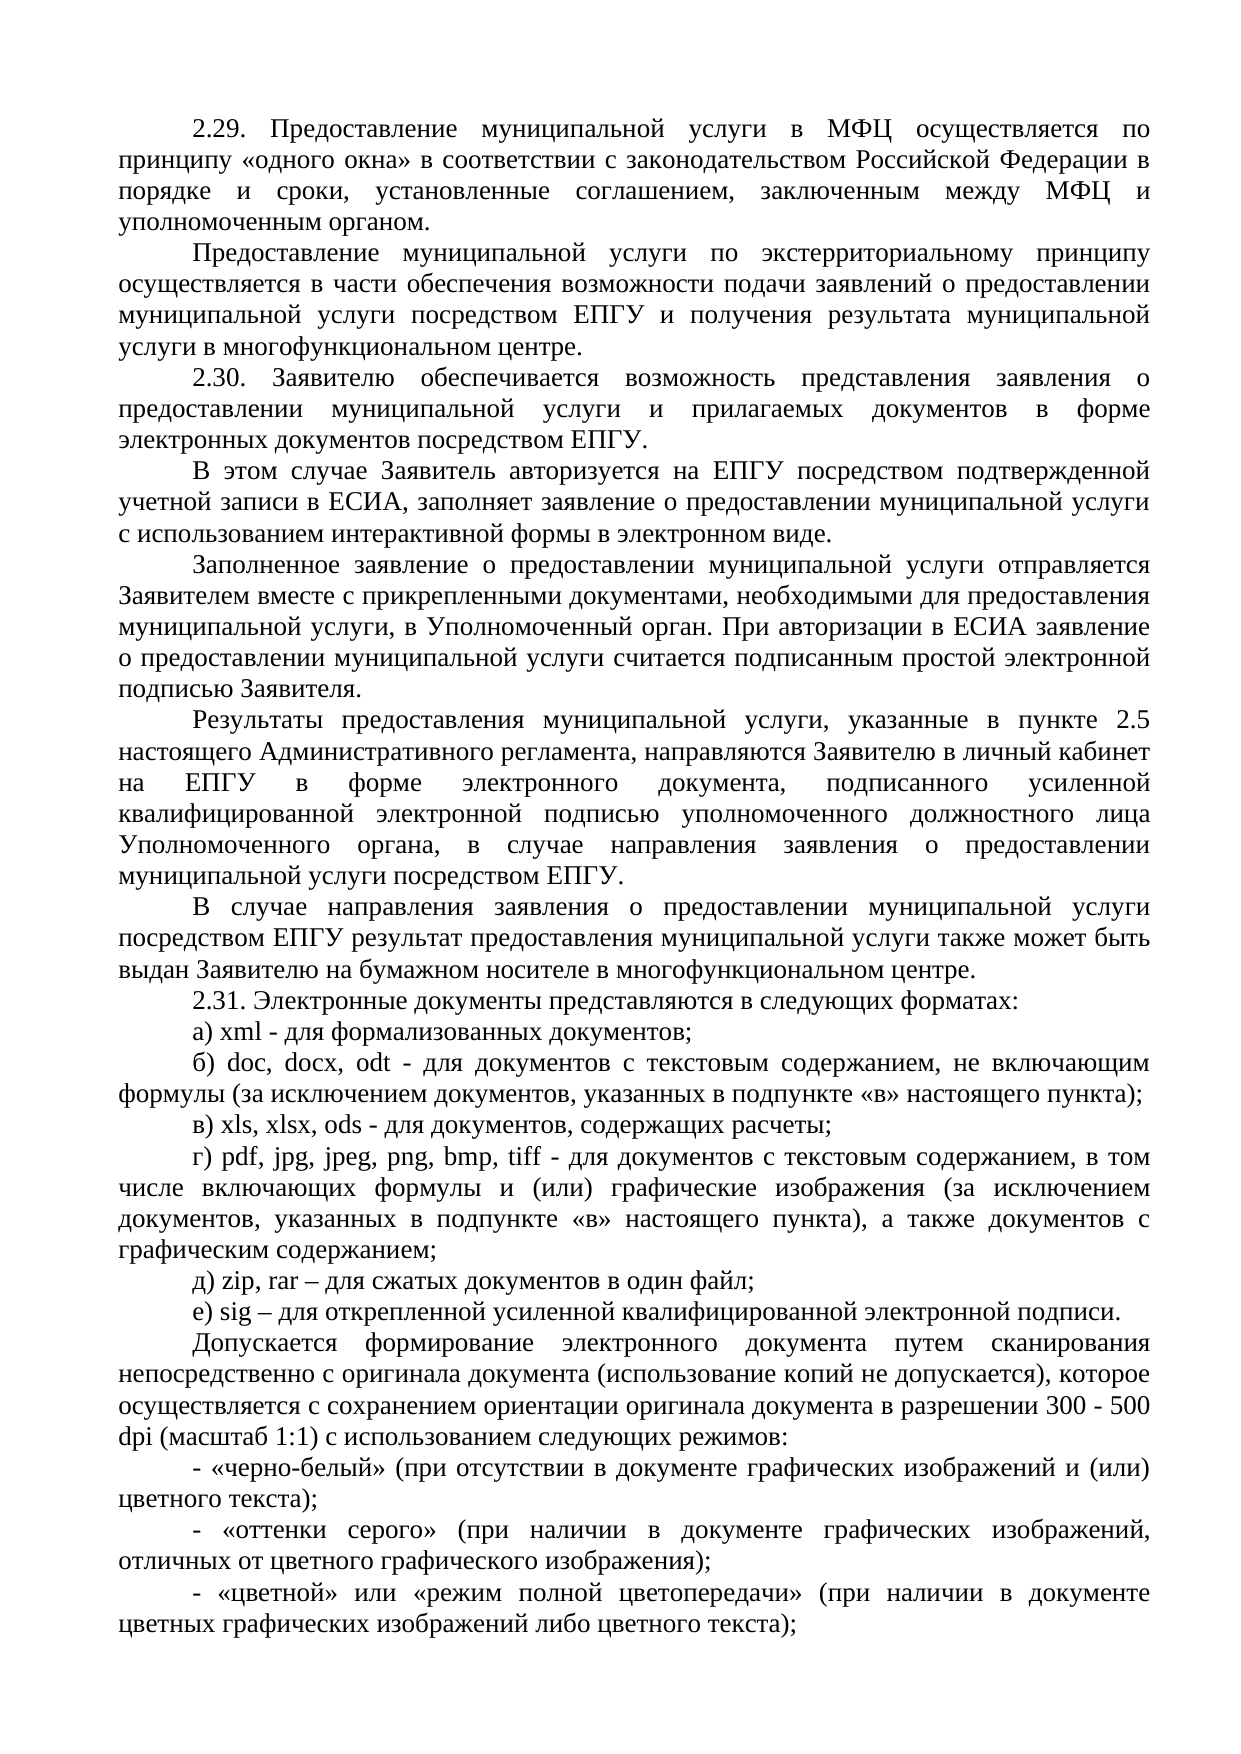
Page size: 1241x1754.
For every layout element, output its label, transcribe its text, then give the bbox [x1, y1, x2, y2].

text 2.29. Предоставление муниципальной услуги в МФЦ осуществляется по принципу «одного окна» в соответствии с законодательством Российской Федерации в порядке и сроки, установленные соглашением, заключенным между МФЦ и уполномоченным органом. [118, 112, 1152, 236]
text в) xls, xlsx, ods - для документов, содержащих расчеты; [118, 1108, 1152, 1139]
text Предоставление муниципальной услуги по экстерриториальному принципу осуществляется в части обеспечения возможности подачи заявлений о предоставлении муниципальной услуги посредством ЕПГУ и получения результата муниципальной услуги в многофункциональном центре. [118, 236, 1152, 361]
text Заполненное заявление о предоставлении муниципальной услуги отправляется Заявителем вместе с прикрепленными документами, необходимыми для предоставления муниципальной услуги, в Уполномоченный орган. При авторизации в ЕСИА заявление о предоставлении муниципальной услуги считается подписанным простой электронной подписью Заявителя. [118, 548, 1152, 703]
text - «цветной» или «режим полной цветопередачи» (при наличии в документе цветных графических изображений либо цветного текста); [118, 1576, 1152, 1638]
text В случае направления заявления о предоставлении муниципальной услуги посредством ЕПГУ результат предоставления муниципальной услуги также может быть выдан Заявителю на бумажном носителе в многофункциональном центре. [118, 890, 1152, 984]
text 2.31. Электронные документы представляются в следующих форматах: [118, 984, 1152, 1015]
text г) pdf, jpg, jpeg, png, bmp, tiff - для документов с текстовым содержанием, в том числе включающих формулы и (или) графические изображения (за исключением документов, указанных в подпункте «в» настоящего пункта), а также документов с графическим содержанием; [118, 1139, 1152, 1264]
text д) zip, rar – для сжатых документов в один файл; [118, 1264, 1152, 1295]
text В этом случае Заявитель авторизуется на ЕПГУ посредством подтвержденной учетной записи в ЕСИА, заполняет заявление о предоставлении муниципальной услуги с использованием интерактивной формы в электронном виде. [118, 454, 1152, 548]
text - «оттенки серого» (при наличии в документе графических изображений, отличных от цветного графического изображения); [118, 1513, 1152, 1576]
text 2.30. Заявителю обеспечивается возможность представления заявления о предоставлении муниципальной услуги и прилагаемых документов в форме электронных документов посредством ЕПГУ. [118, 361, 1152, 454]
text - «черно-белый» (при отсутствии в документе графических изображений и (или) цветного текста); [118, 1451, 1152, 1513]
text а) xml - для формализованных документов; [118, 1015, 1152, 1046]
text Результаты предоставления муниципальной услуги, указанные в пункте 2.5 настоящего Административного регламента, направляются Заявителю в личный кабинет на ЕПГУ в форме электронного документа, подписанного усиленной квалифицированной электронной подписью уполномоченного должностного лица Уполномоченного органа, в случае направления заявления о предоставлении муниципальной услуги посредством ЕПГУ. [118, 703, 1152, 890]
text б) doc, docx, odt - для документов с текстовым содержанием, не включающим формулы (за исключением документов, указанных в подпункте «в» настоящего пункта); [118, 1046, 1152, 1108]
text е) sig – для открепленной усиленной квалифицированной электронной подписи. [118, 1295, 1152, 1326]
text Допускается формирование электронного документа путем сканирования непосредственно с оригинала документа (использование копий не допускается), которое осуществляется с сохранением ориентации оригинала документа в разрешении 300 - 500 dpi (масштаб 1:1) с использованием следующих режимов: [118, 1326, 1152, 1451]
